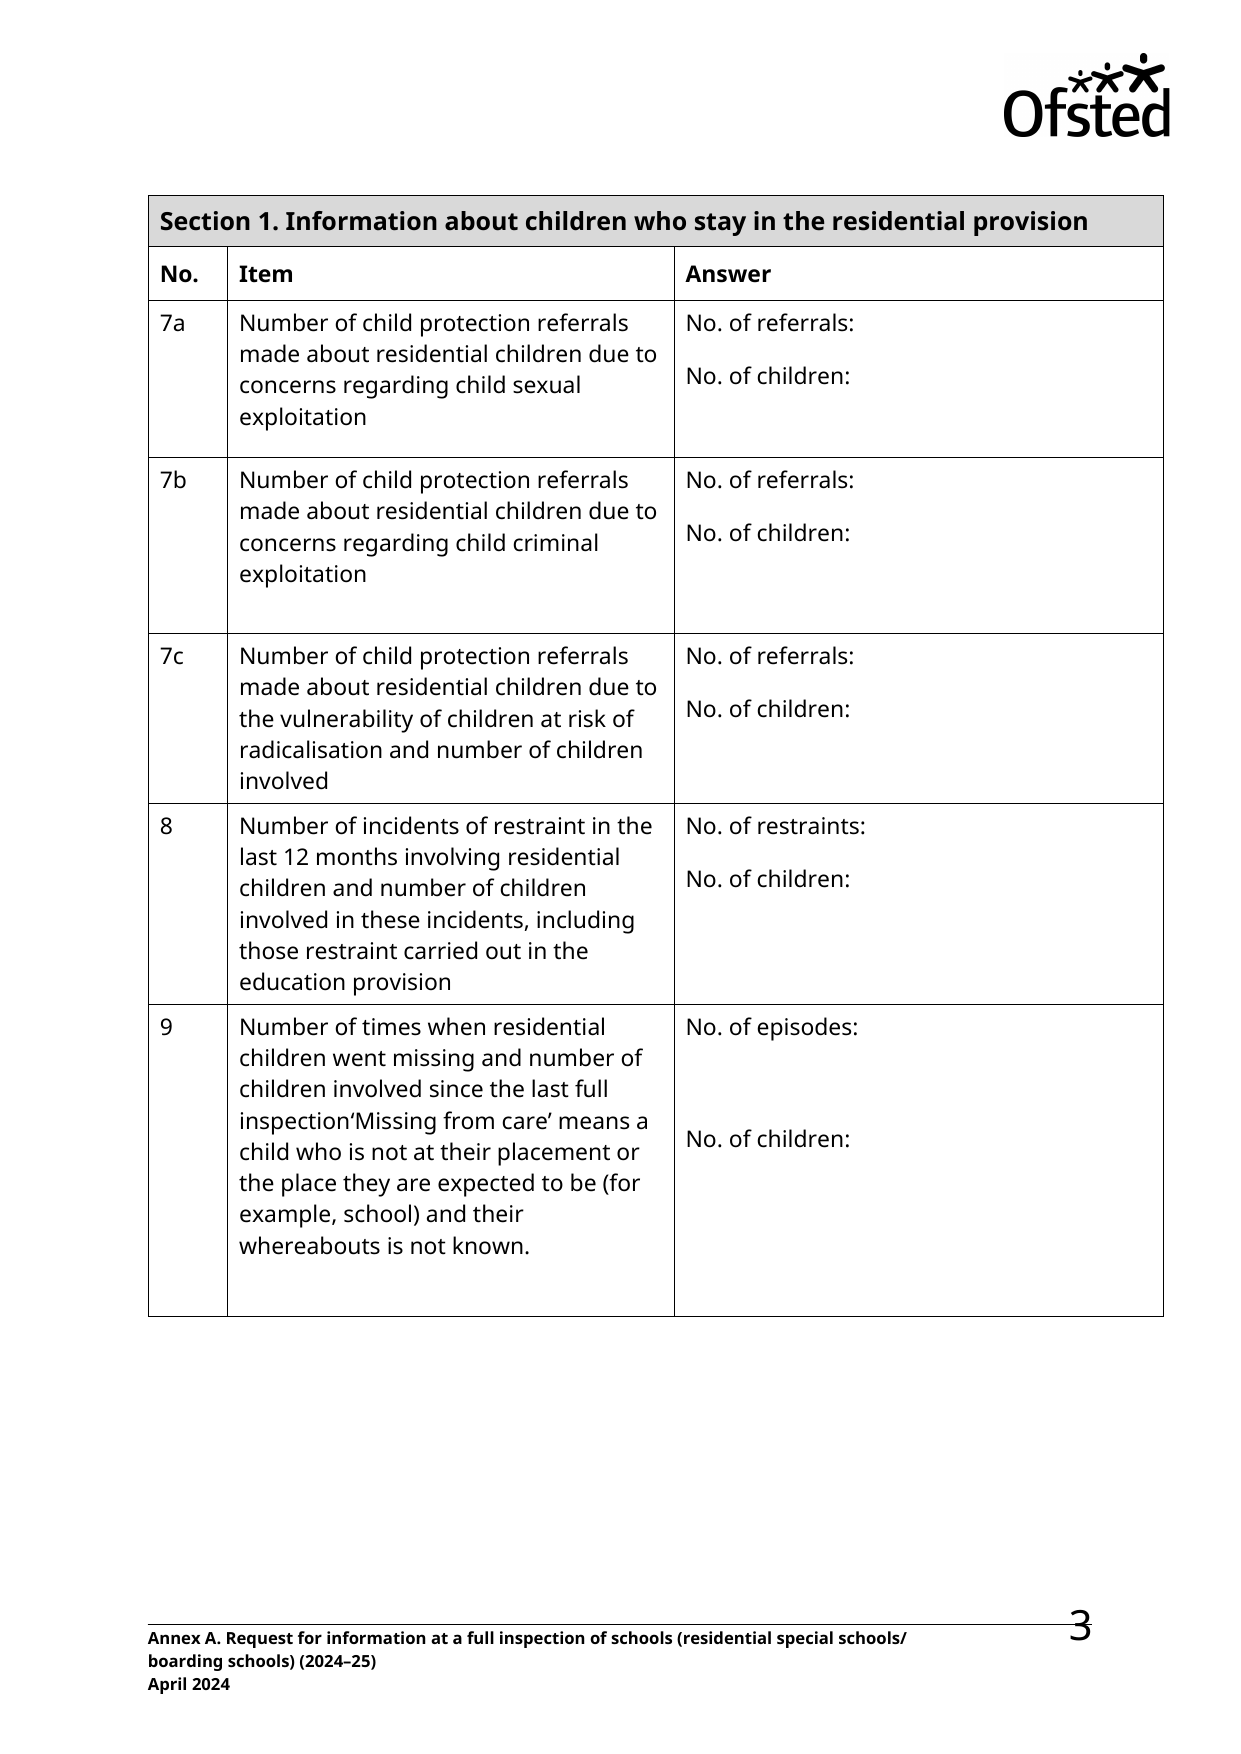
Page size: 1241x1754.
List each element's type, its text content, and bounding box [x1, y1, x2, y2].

table_cell No. of episodes: No. of children: [675, 1005, 1163, 1316]
table_cell Answer [675, 247, 1163, 299]
table_cell Item [228, 247, 674, 299]
picture [1004, 53, 1170, 137]
table_cell Number of child protection referrals made about residential children due to the vulnerability of children at risk of radicalisation and number of children involved [228, 634, 674, 803]
table_cell No. of referrals: No. of children: [675, 634, 1163, 803]
table_cell Number of incidents of restraint in the last 12 months involving residential children and number of children involved in these incidents, including those restraint carried out in the education provision [228, 804, 674, 1004]
table_header Section 1. Information about children who stay in the residential provision [149, 196, 1163, 246]
table_cell 8 [149, 804, 227, 1004]
table_cell No. of restraints: No. of children: [675, 804, 1163, 1004]
table_cell No. [149, 247, 227, 299]
table_cell No. of referrals: No. of children: [675, 458, 1163, 633]
table_cell Number of child protection referrals made about residential children due to concerns regarding child sexual exploitation [228, 301, 674, 457]
table_cell No. of referrals: No. of children: [675, 301, 1163, 457]
table_cell 9 [149, 1005, 227, 1316]
table_cell 7a [149, 301, 227, 457]
table_cell Number of child protection referrals made about residential children due to concerns regarding child criminal exploitation [228, 458, 674, 633]
table_cell Number of times when residential children went missing and number of children involved since the last full inspection‘Missing from care’ means a child who is not at their placement or the place they are expected to be (for example, school) and their whereabouts is not known. [228, 1005, 674, 1316]
table_cell 7b [149, 458, 227, 633]
table_cell 7c [149, 634, 227, 803]
